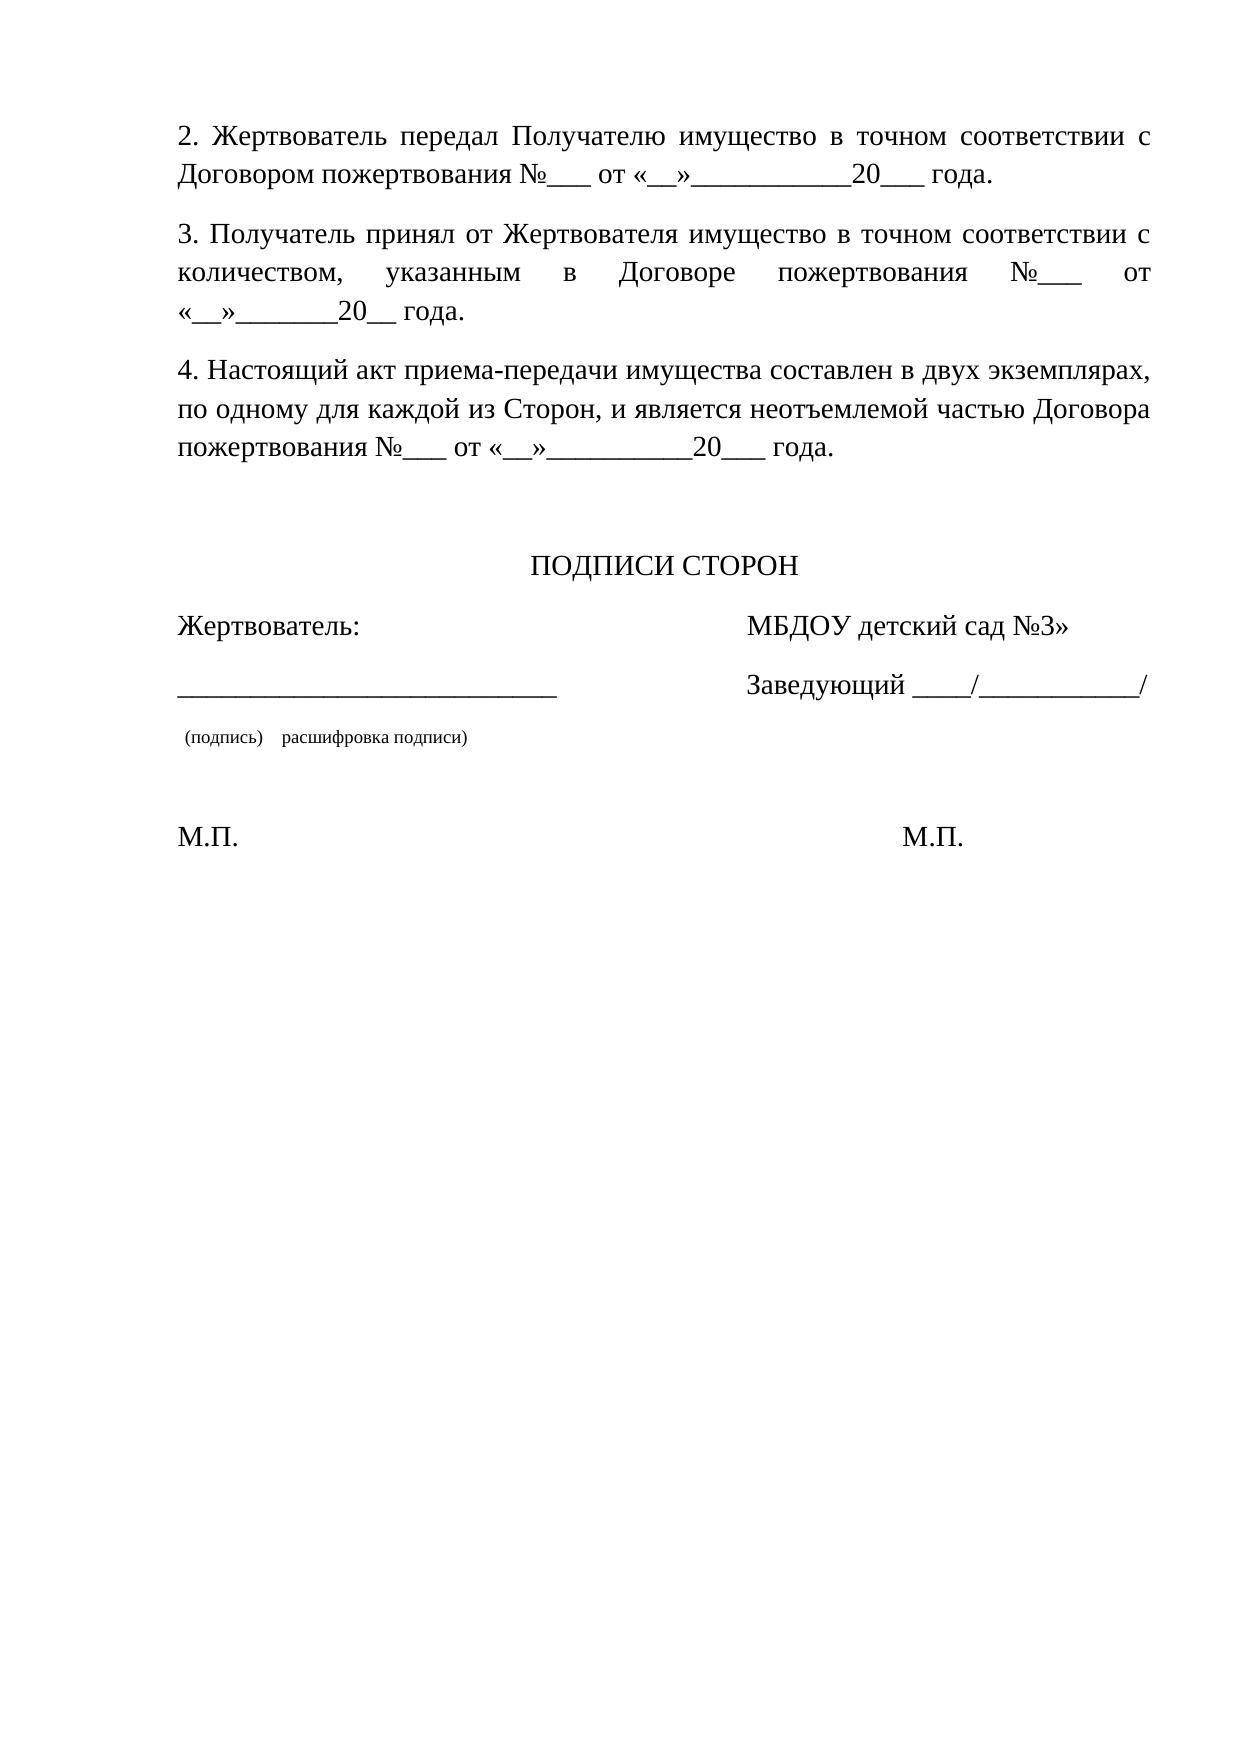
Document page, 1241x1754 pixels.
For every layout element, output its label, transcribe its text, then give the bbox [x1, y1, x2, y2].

text 4. Настоящий акт приема-передачи имущества составлен в двух экземплярах, по одному для каждой из Сторон, и является неотъемлемой частью Договора пожертвования №___ от «__»__________20___ года. [177, 352, 1152, 463]
text (подпись) расшифровка подписи) [177, 726, 1152, 748]
text М.П. М.П. [177, 819, 1152, 853]
text ПОДПИСИ СТОРОН [177, 548, 1152, 582]
text 3. Получатель принял от Жертвователя имущество в точном соответствии с количеством, указанным в Договоре пожертвования №___ от «__»_______20__ года. [177, 216, 1152, 327]
text Жертвователь: МБДОУ детский сад №3» [177, 608, 1152, 641]
text __________________________ Заведующий ____/___________/ [177, 667, 1152, 701]
text 2. Жертвователь передал Получателю имущество в точном соответствии с Договором пожертвования №___ от «__»___________20___ года. [177, 118, 1152, 190]
